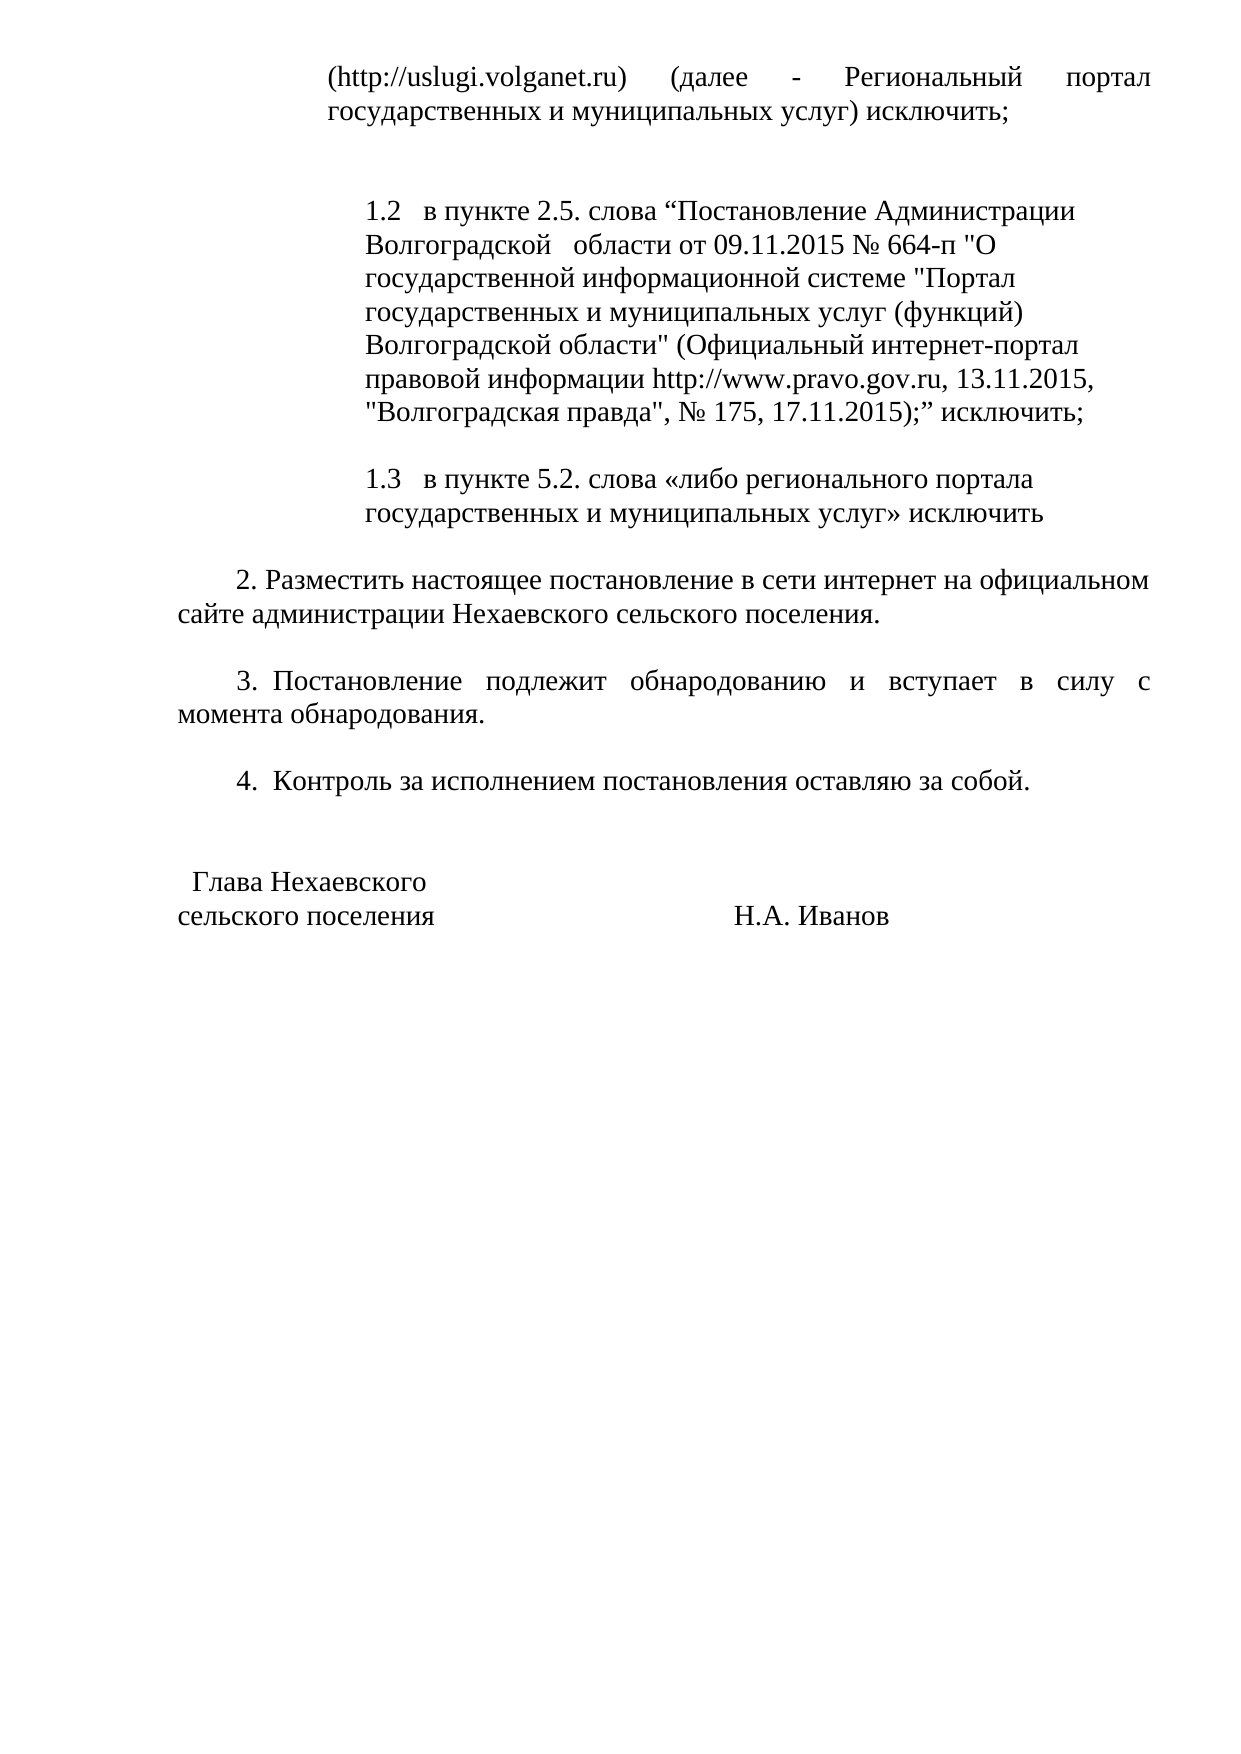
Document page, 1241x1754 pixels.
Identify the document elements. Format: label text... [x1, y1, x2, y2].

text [327, 59, 1152, 126]
text сельского поселения Н.А. Иванов [177, 898, 1152, 931]
text Глава Нехаевского [177, 864, 1152, 898]
text 4. Контроль за исполнением постановления оставляю за собой. [236, 763, 1152, 797]
text 3. Постановление подлежит обнародованию и вступает в силу с момента обнародования. [177, 663, 1152, 730]
list 2. Разместить настоящее постановление в сети интернет на официальном сайте администрации Нехаевского сельского поселения. [881, 562, 1152, 629]
list 1.2 в пункте 2.5. слова “Постановление Администрации Волгоградской области от 09.11.2015 № 664-п "О государственной информационной системе "Портал государственных и муниципальных услуг (функций) Волгоградской области" (Официальный интернет-портал правовой информации http://www.pravo.gov.ru, 13.11.2015, "Волгоградская правда", № 175, 17.11.2015);” исключить; [365, 193, 1152, 428]
list 1.3 в пункте 5.2. слова «либо регионального портала государственных и муниципальных услуг» исключить [365, 462, 1152, 529]
